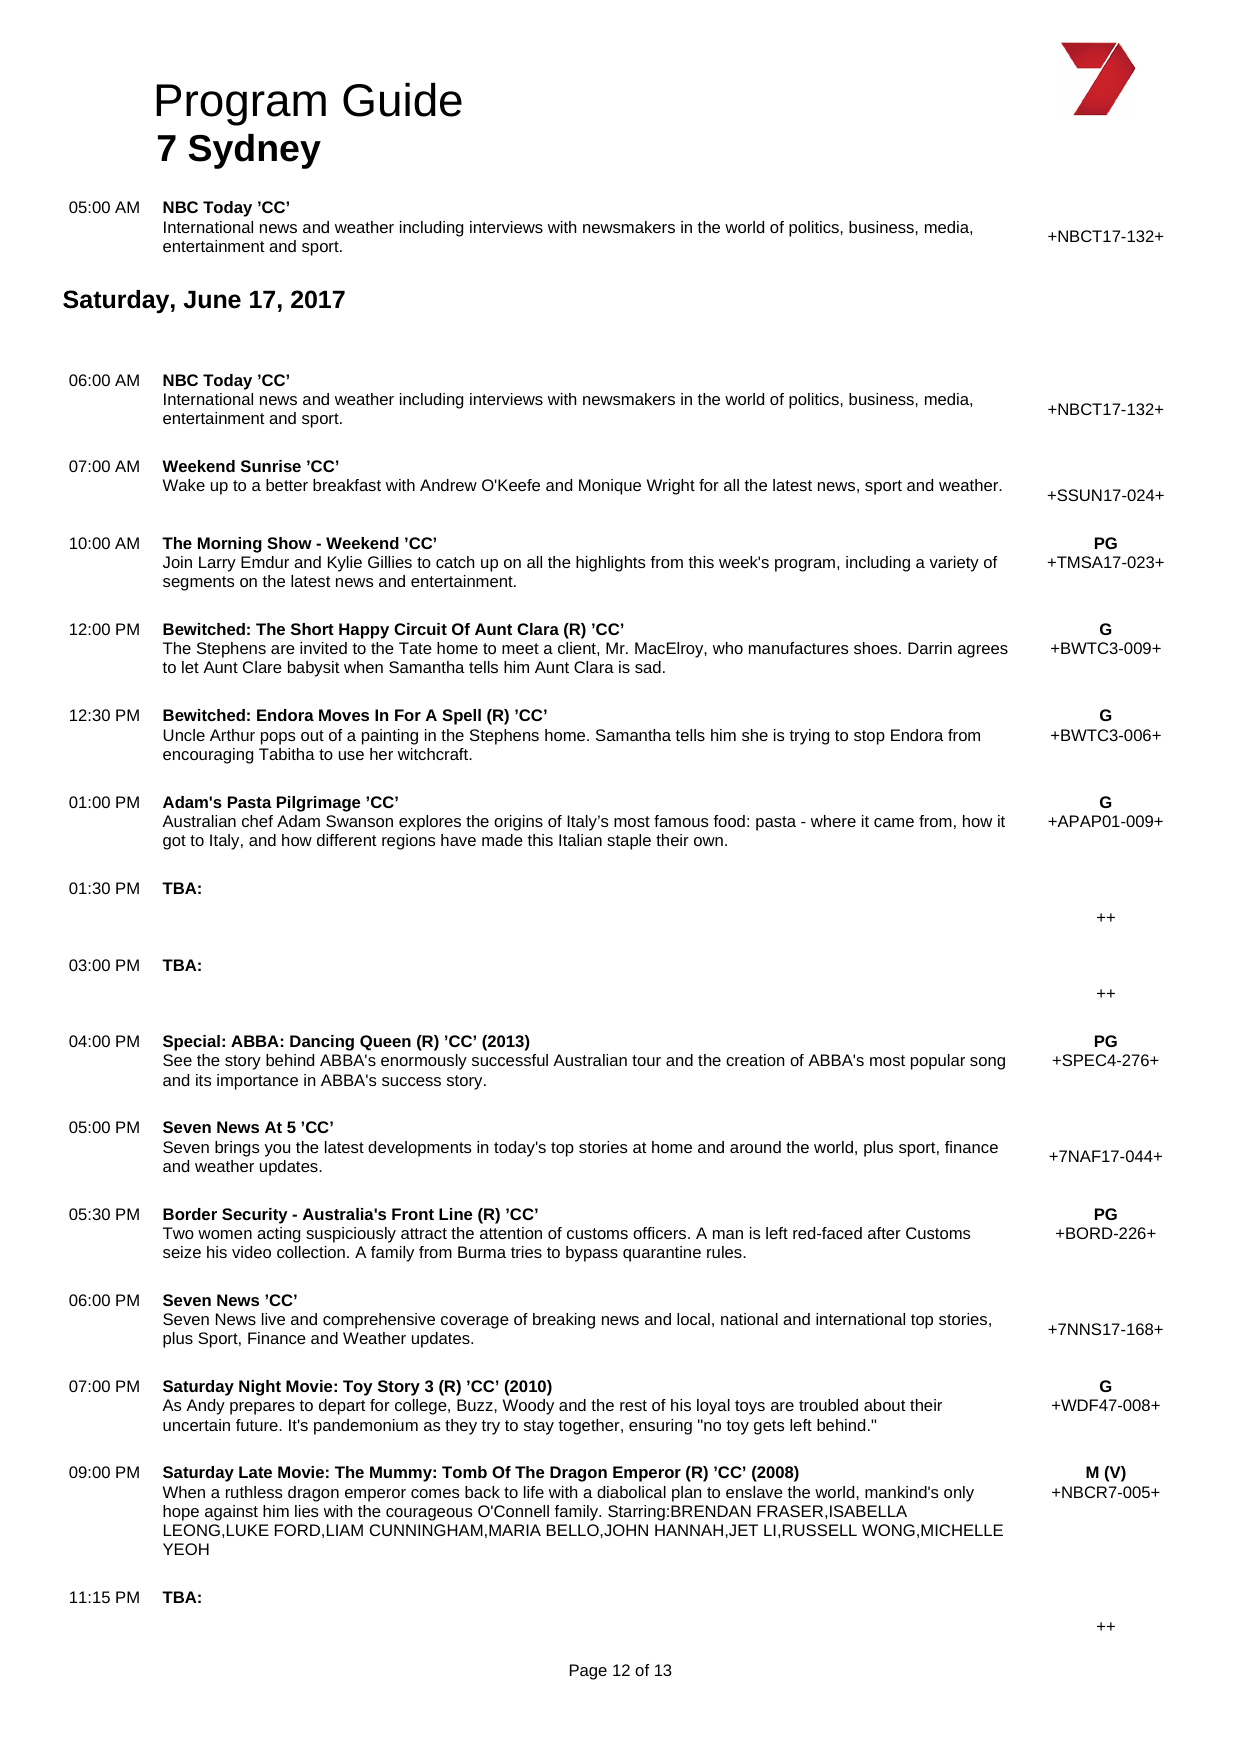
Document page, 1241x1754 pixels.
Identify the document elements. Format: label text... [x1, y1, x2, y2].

table_header M (V) +NBCR7-005+ [1022, 1463, 1189, 1559]
table_header Bewitched: Endora Moves In For A Spell (R) ’CC’ Uncle Arthur pops out of a painting in the Stephens home. Samantha tells him she is trying to stop Endora from encouraging Tabitha to use her witchcraft. [151, 706, 1022, 764]
table_header G +BWTC3-009+ [1022, 620, 1189, 677]
table_header +7NNS17-168+ [1022, 1291, 1189, 1348]
table_header 06:00 AM [51, 371, 151, 428]
table_header PG +SPEC4-276+ [1022, 1032, 1189, 1089]
text Saturday, June 17, 2017 [62, 284, 1178, 313]
table_header Seven News At 5 ’CC’ Seven brings you the latest developments in today's top stories at home and around the world, plus sport, finance and weather updates. [151, 1118, 1022, 1176]
table_header 12:30 PM [51, 706, 151, 764]
table_header +NBCT17-132+ [1022, 371, 1189, 428]
table_header 07:00 PM [51, 1377, 151, 1434]
table_header Saturday Night Movie: Toy Story 3 (R) ’CC’ (2010) As Andy prepares to depart for college, Buzz, Woody and the rest of his loyal toys are troubled about their uncertain future. It's pandemonium as they try to stay together, ensuring "no toy gets left behind." [151, 1377, 1022, 1434]
table_header TBA: [151, 1588, 1022, 1636]
table_header PG +BORD-226+ [1022, 1205, 1189, 1262]
table_header NBC Today ’CC’ International news and weather including interviews with newsmakers in the world of politics, business, media, entertainment and sport. [151, 371, 1022, 428]
table_header 10:00 AM [51, 534, 151, 591]
table_header 01:30 PM [51, 879, 151, 927]
table_header TBA: [151, 879, 1022, 927]
table_header NBC Today ’CC’ International news and weather including interviews with newsmakers in the world of politics, business, media, entertainment and sport. [151, 198, 1022, 256]
table_header Saturday Late Movie: The Mummy: Tomb Of The Dragon Emperor (R) ’CC’ (2008) When a ruthless dragon emperor comes back to life with a diabolical plan to enslave the world, mankind's only hope against him lies with the courageous O'Connell family. Starring:BRENDAN FRASER,ISABELLA LEONG,LUKE FORD,LIAM CUNNINGHAM,MARIA BELLO,JOHN HANNAH,JET LI,RUSSELL WONG,MICHELLE YEOH [151, 1463, 1022, 1559]
table_header Adam's Pasta Pilgrimage ’CC’ Australian chef Adam Swanson explores the origins of Italy’s most famous food: pasta - where it came from, how it got to Italy, and how different regions have made this Italian staple their own. [151, 793, 1022, 850]
table_header Special: ABBA: Dancing Queen (R) ’CC’ (2013) See the story behind ABBA's enormously successful Australian tour and the creation of ABBA's most popular song and its importance in ABBA's success story. [151, 1032, 1022, 1089]
table_header 05:00 PM [51, 1118, 151, 1176]
table_header ++ [1022, 879, 1189, 927]
table_header TBA: [151, 955, 1022, 1003]
table_header 04:00 PM [51, 1032, 151, 1089]
table_header PG +TMSA17-023+ [1022, 534, 1189, 591]
table_header +NBCT17-132+ [1022, 198, 1189, 256]
table_header 07:00 AM [51, 457, 151, 505]
table_header Border Security - Australia's Front Line (R) ’CC’ Two women acting suspiciously attract the attention of customs officers. A man is left red-faced after Customs seize his video collection. A family from Burma tries to bypass quarantine rules. [151, 1205, 1022, 1262]
table_header 05:30 PM [51, 1205, 151, 1262]
table_header Seven News ’CC’ Seven News live and comprehensive coverage of breaking news and local, national and international top stories, plus Sport, Finance and Weather updates. [151, 1291, 1022, 1348]
table_header G +BWTC3-006+ [1022, 706, 1189, 764]
picture [1059, 41, 1137, 117]
table_header ++ [1022, 955, 1189, 1003]
table_header 05:00 AM [51, 198, 151, 256]
table_header ++ [1022, 1588, 1189, 1636]
table_header 09:00 PM [51, 1463, 151, 1559]
table_header G +WDF47-008+ [1022, 1377, 1189, 1434]
table_header 06:00 PM [51, 1291, 151, 1348]
table_header +7NAF17-044+ [1022, 1118, 1189, 1176]
table_header G +APAP01-009+ [1022, 793, 1189, 850]
table_header 01:00 PM [51, 793, 151, 850]
table_header 03:00 PM [51, 955, 151, 1003]
table_header Weekend Sunrise ’CC’ Wake up to a better breakfast with Andrew O'Keefe and Monique Wright for all the latest news, sport and weather. [151, 457, 1022, 505]
table_header The Morning Show - Weekend ’CC’ Join Larry Emdur and Kylie Gillies to catch up on all the highlights from this week's program, including a variety of segments on the latest news and entertainment. [151, 534, 1022, 591]
table_header +SSUN17-024+ [1022, 457, 1189, 505]
table_header Bewitched: The Short Happy Circuit Of Aunt Clara (R) ’CC’ The Stephens are invited to the Tate home to meet a client, Mr. MacElroy, who manufactures shoes. Darrin agrees to let Aunt Clare babysit when Samantha tells him Aunt Clara is sad. [151, 620, 1022, 677]
table_header 11:15 PM [51, 1588, 151, 1636]
table_header 12:00 PM [51, 620, 151, 677]
